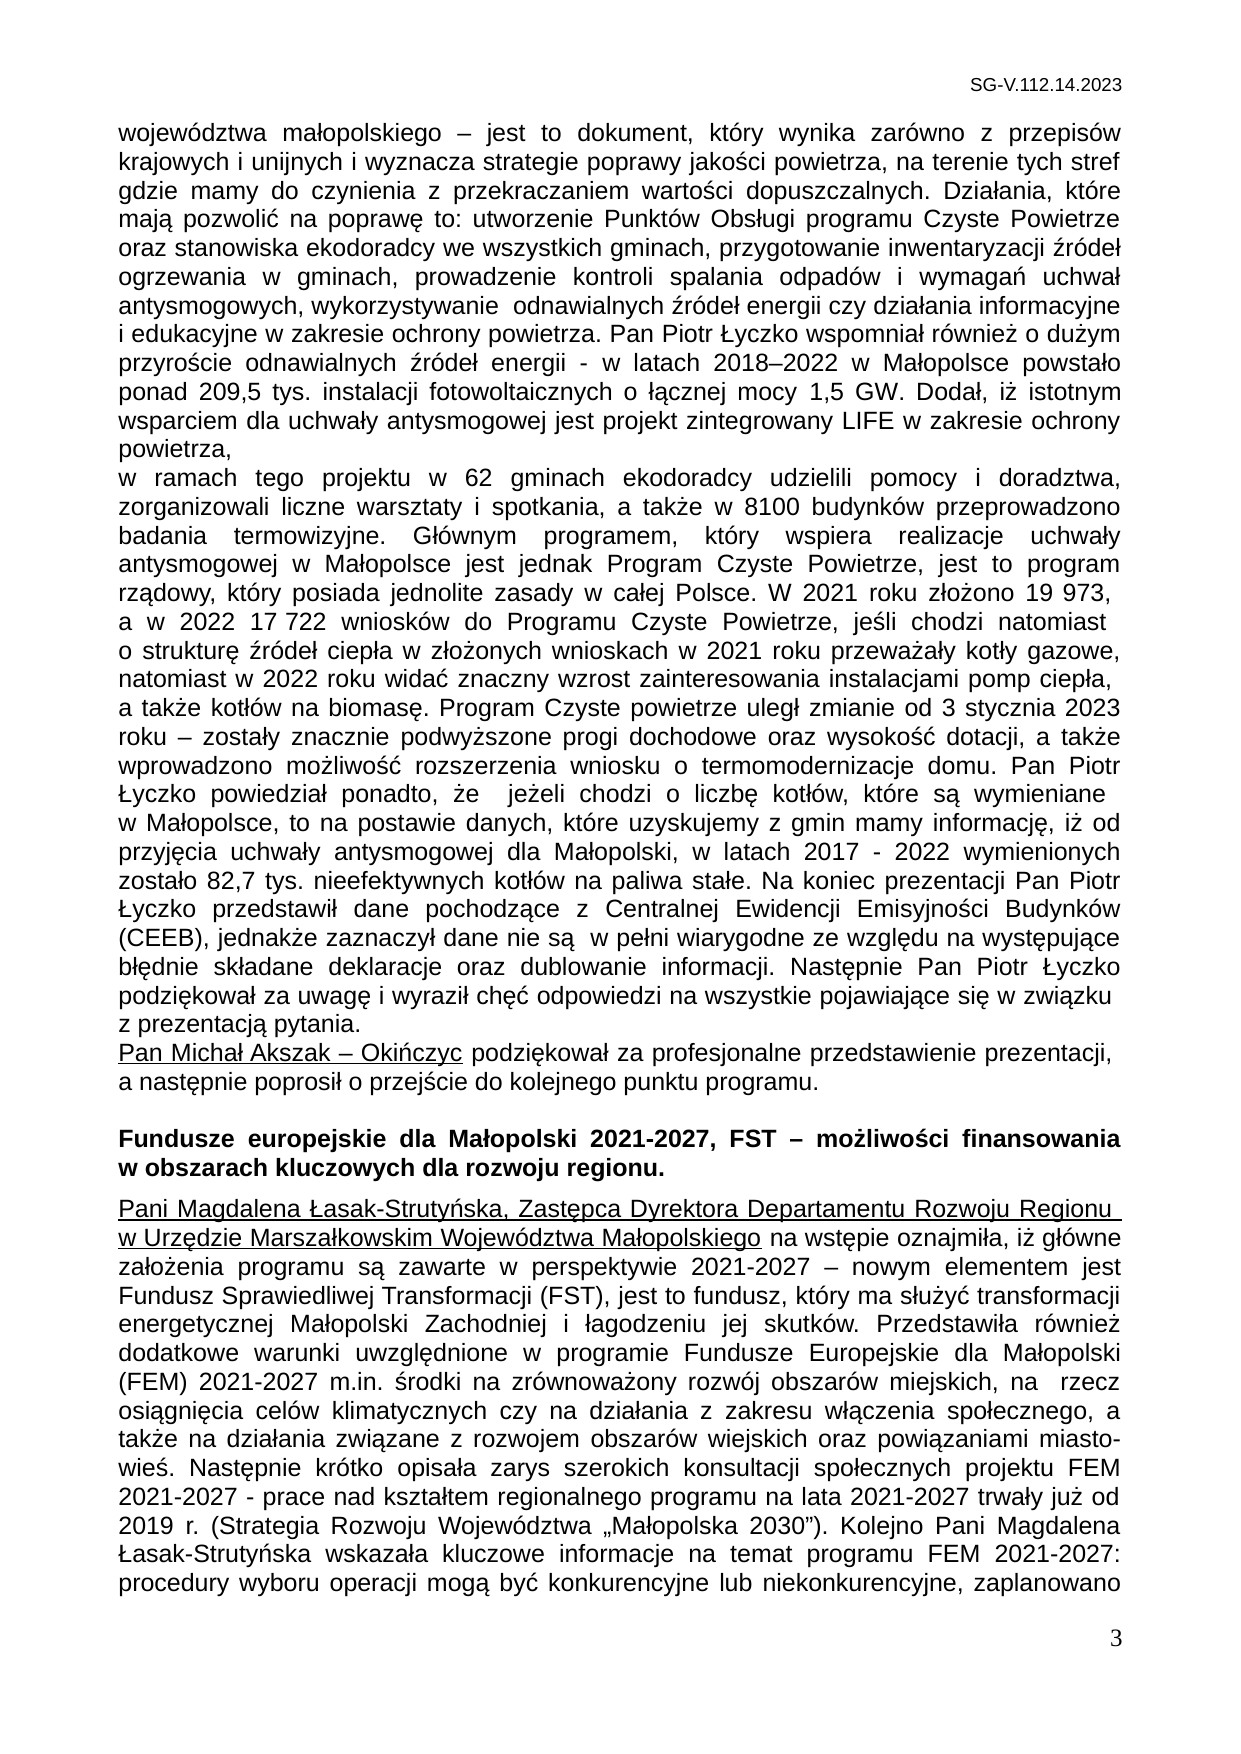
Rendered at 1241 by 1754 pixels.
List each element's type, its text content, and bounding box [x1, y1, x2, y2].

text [118, 118, 1122, 1038]
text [118, 1221, 1122, 1597]
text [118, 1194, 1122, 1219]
text Pan Michał Akszak – Okińczyc podziękował za profesjonalne przedstawienie prezentacji, a następnie poprosił o przejście do kolejnego punktu programu. [118, 1038, 1122, 1096]
text Fundusze europejskie dla Małopolski 2021-2027, FST – możliwości finansowania w obszarach kluczowych dla rozwoju regionu. [118, 1124, 1122, 1182]
